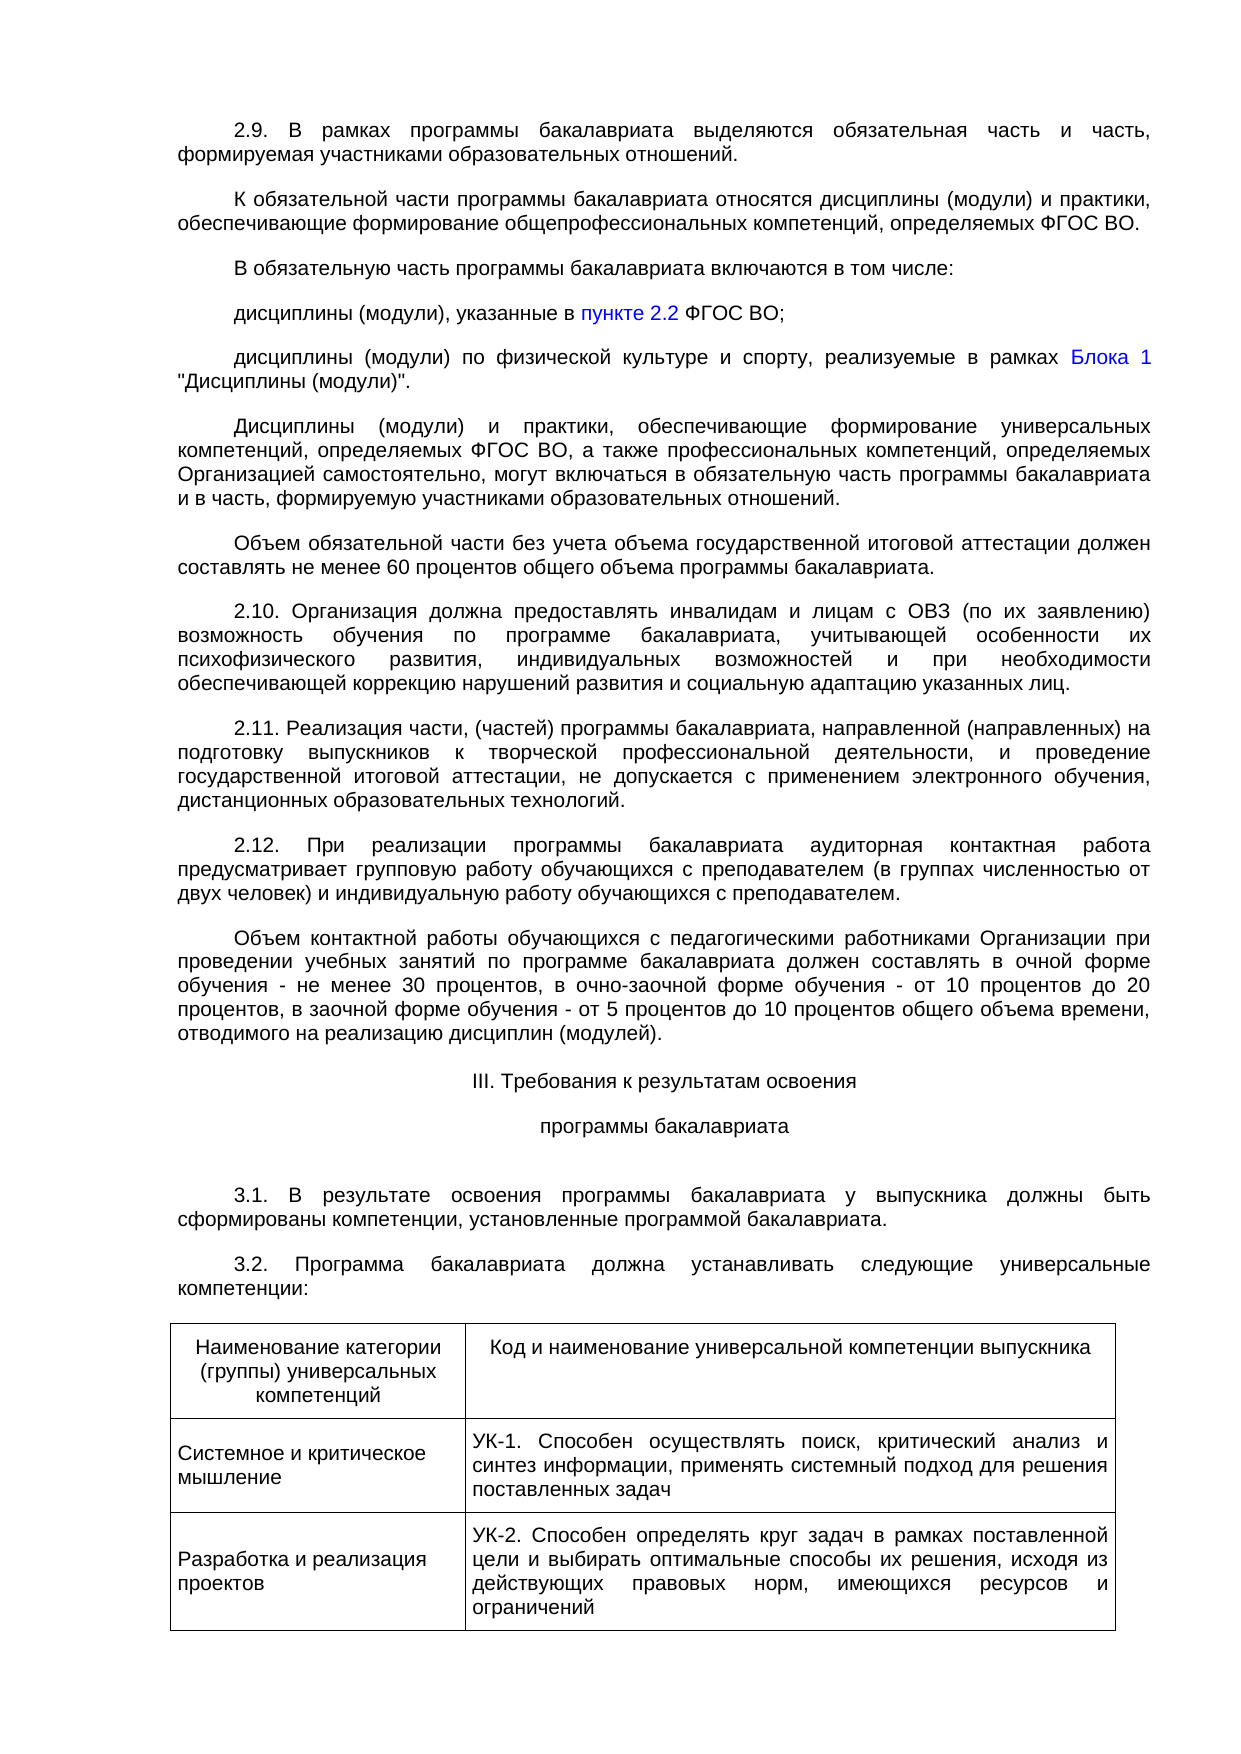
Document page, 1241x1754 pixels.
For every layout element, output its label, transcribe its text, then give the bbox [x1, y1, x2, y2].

text 3.2. Программа бакалавриата должна устанавливать следующие универсальные компетенции: [177, 1251, 1152, 1299]
text К обязательной части программы бакалавриата относятся дисциплины (модули) и практики, обеспечивающие формирование общепрофессиональных компетенций, определяемых ФГОС ВО. [177, 187, 1152, 235]
text 2.11. Реализация части, (частей) программы бакалавриата, направленной (направленных) на подготовку выпускников к творческой профессиональной деятельности, и проведение государственной итоговой аттестации, не допускается с применением электронного обучения, дистанционных образовательных технологий. [177, 716, 1152, 812]
table_header Наименование категории (группы) универсальных компетенций [171, 1324, 465, 1417]
text дисциплины (модули), указанные в пункте 2.2 ФГОС ВО; [177, 300, 1152, 324]
text 2.9. В рамках программы бакалавриата выделяются обязательная часть и часть, формируемая участниками образовательных отношений. [177, 118, 1152, 166]
table_cell Системное и критическое мышление [171, 1419, 465, 1512]
text 2.10. Организация должна предоставлять инвалидам и лицам с ОВЗ (по их заявлению) возможность обучения по программе бакалавриата, учитывающей особенности их психофизического развития, индивидуальных возможностей и при необходимости обеспечивающей коррекцию нарушений развития и социальную адаптацию указанных лиц. [177, 599, 1152, 695]
text 2.12. При реализации программы бакалавриата аудиторная контактная работа предусматривает групповую работу обучающихся с преподавателем (в группах численностью от двух человек) и индивидуальную работу обучающихся с преподавателем. [177, 833, 1152, 904]
text III. Требования к результатам освоения [177, 1069, 1152, 1093]
text Объем контактной работы обучающихся с педагогическими работниками Организации при проведении учебных занятий по программе бакалавриата должен составлять в очной форме обучения - не менее 30 процентов, в очно-заочной форме обучения - от 10 процентов до 20 процентов, в заочной форме обучения - от 5 процентов до 10 процентов общего объема времени, отводимого на реализацию дисциплин (модулей). [177, 925, 1152, 1045]
table_header Код и наименование универсальной компетенции выпускника [466, 1324, 1115, 1417]
text 3.1. В результате освоения программы бакалавриата у выпускника должны быть сформированы компетенции, установленные программой бакалавриата. [177, 1183, 1152, 1231]
table_cell Разработка и реализация проектов [171, 1513, 465, 1630]
text В обязательную часть программы бакалавриата включаются в том числе: [177, 256, 1152, 279]
table_cell УК-2. Способен определять круг задач в рамках поставленной цели и выбирать оптимальные способы их решения, исходя из действующих правовых норм, имеющихся ресурсов и ограничений [466, 1513, 1115, 1630]
text Объем обязательной части без учета объема государственной итоговой аттестации должен составлять не менее 60 процентов общего объема программы бакалавриата. [177, 531, 1152, 578]
text дисциплины (модули) по физической культуре и спорту, реализуемые в рамках Блока 1 "Дисциплины (модули)". [177, 345, 1152, 393]
text Дисциплины (модули) и практики, обеспечивающие формирование универсальных компетенций, определяемых ФГОС ВО, а также профессиональных компетенций, определяемых Организацией самостоятельно, могут включаться в обязательную часть программы бакалавриата и в часть, формируемую участниками образовательных отношений. [177, 414, 1152, 510]
text программы бакалавриата [177, 1114, 1152, 1138]
table_cell УК-1. Способен осуществлять поиск, критический анализ и синтез информации, применять системный подход для решения поставленных задач [466, 1419, 1115, 1512]
